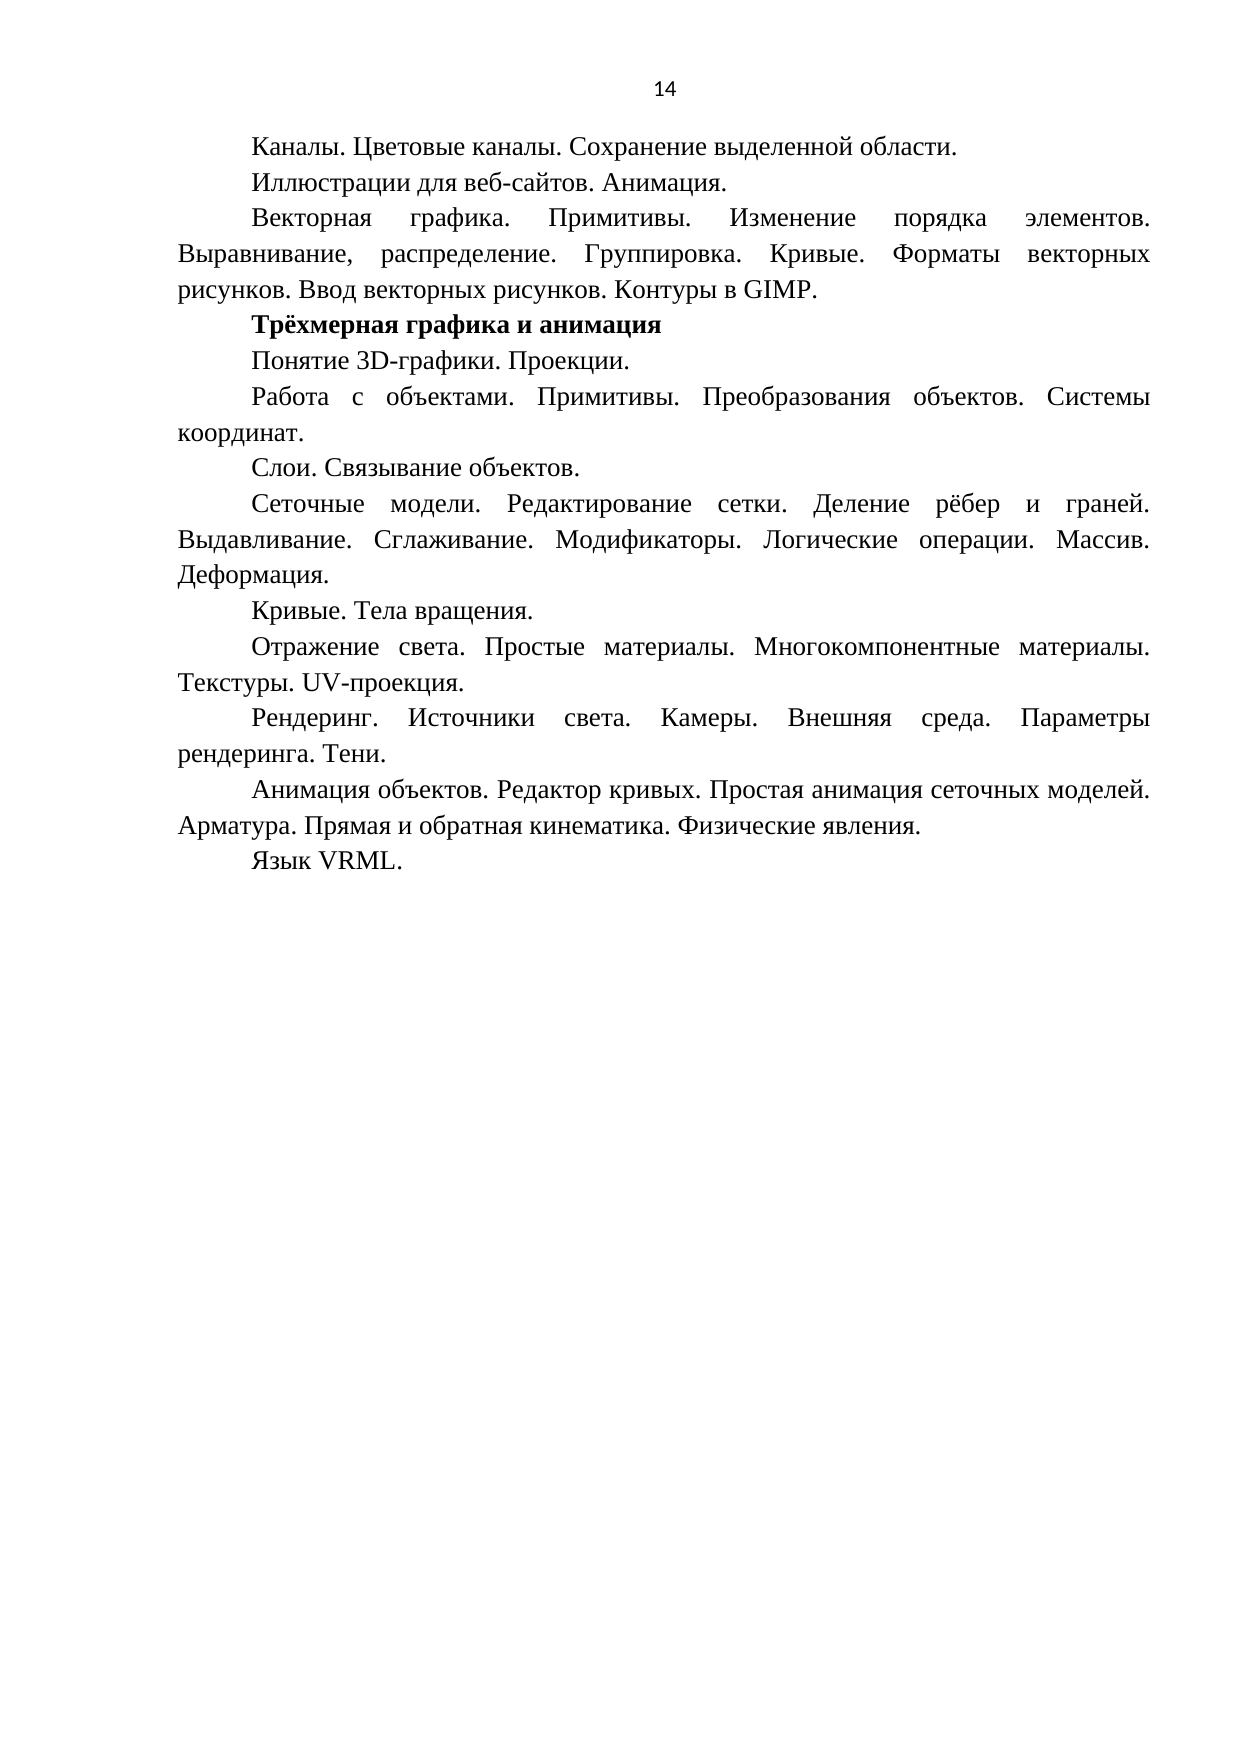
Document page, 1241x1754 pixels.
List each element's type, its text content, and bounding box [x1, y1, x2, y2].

text Отражение света. Простые материалы. Многокомпонентные материалы. Текстуры. UV-проекция. [177, 630, 1152, 697]
text Сеточные модели. Редактирование сетки. Деление рёбер и граней. Выдавливание. Сглаживание. Модификаторы. Логические операции. Массив. Деформация. [177, 487, 1152, 590]
text Язык VRML. [177, 844, 1152, 876]
text Иллюстрации для веб-сайтов. Анимация. [177, 166, 1152, 197]
text Каналы. Цветовые каналы. Сохранение выделенной области. [177, 130, 1152, 161]
text Слои. Связывание объектов. [177, 451, 1152, 483]
text Рендеринг. Источники света. Камеры. Внешняя среда. Параметры рендеринга. Тени. [177, 702, 1152, 768]
text Кривые. Тела вращения. [177, 594, 1152, 626]
text Работа с объектами. Примитивы. Преобразования объектов. Системы координат. [177, 380, 1152, 447]
text Понятие 3D-графики. Проекции. [177, 344, 1152, 375]
text Векторная графика. Примитивы. Изменение порядка элементов. Выравнивание, распределение. Группировка. Кривые. Форматы векторных рисунков. Ввод векторных рисунков. Контуры в GIMP. [177, 201, 1152, 304]
text Трёхмерная графика и анимация [177, 308, 1152, 340]
text Анимация объектов. Редактор кривых. Простая анимация сеточных моделей. Арматура. Прямая и обратная кинематика. Физические явления. [177, 773, 1152, 840]
